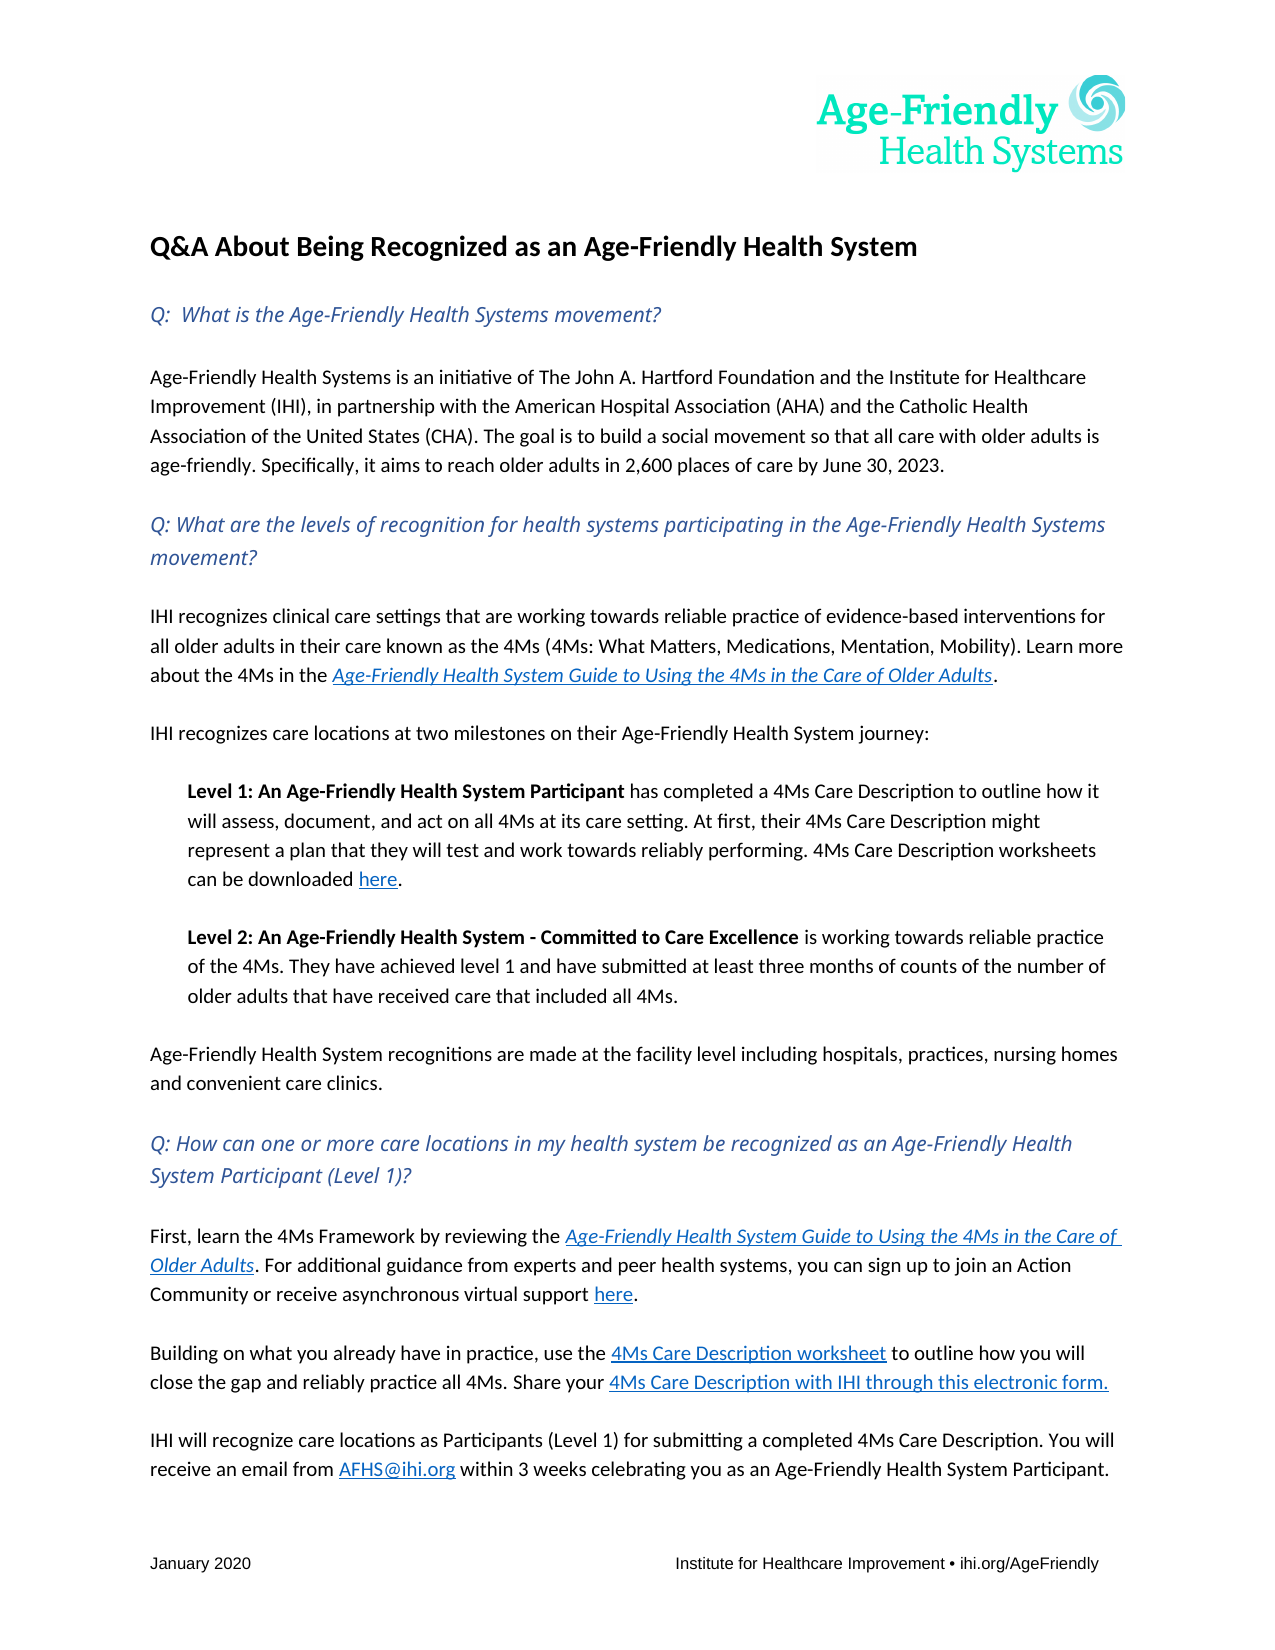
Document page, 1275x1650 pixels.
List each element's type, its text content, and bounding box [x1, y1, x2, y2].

text Level 1: An Age-Friendly Health System Participant has completed a 4Ms Care Description to outline how it will assess, document, and act on all 4Ms at its care setting. At first, their 4Ms Care Description might represent a plan that they will test and work towards reliably performing. 4Ms Care Description worksheets can be downloaded here. [187, 779, 1125, 892]
text IHI recognizes care locations at two milestones on their Age-Friendly Health System journey: [150, 720, 1125, 746]
text Building on what you already have in practice, use the 4Ms Care Description worksheet to outline how you will close the gap and reliably practice all 4Ms. Share your 4Ms Care Description with IHI through this electronic form. [150, 1340, 1125, 1394]
subtitle Q: How can one or more care locations in my health system be recognized as an Age-Friendly Health System Participant (Level 1)? [150, 1129, 1125, 1190]
picture [816, 75, 1125, 173]
text IHI recognizes clinical care settings that are working towards reliable practice of evidence-based interventions for all older adults in their care known as the 4Ms (4Ms: What Matters, Medications, Mentation, Mobility). Learn more about the 4Ms in the Age-Friendly Health System Guide to Using the 4Ms in the Care of Older Adults. [150, 604, 1125, 687]
subtitle Q: What is the Age-Friendly Health Systems movement? [150, 300, 1125, 328]
subtitle Q: What are the levels of recognition for health systems participating in the Age-Friendly Health Systems movement? [150, 510, 1125, 571]
text Age-Friendly Health System recognitions are made at the facility level including hospitals, practices, nursing homes and convenient care clinics. [150, 1041, 1125, 1096]
text Age-Friendly Health Systems is an initiative of The John A. Hartford Foundation and the Institute for Healthcare Improvement (IHI), in partnership with the American Hospital Association (AHA) and the Catholic Health Association of the United States (CHA). The goal is to build a social movement so that all care with older adults is age-friendly. Specifically, it aims to reach older adults in 2,600 places of care by June 30, 2023. [150, 364, 1125, 477]
text IHI will recognize care locations as Participants (Level 1) for submitting a completed 4Ms Care Description. You will receive an email from AFHS@ihi.org within 3 weeks celebrating you as an Age-Friendly Health System Participant. [150, 1427, 1125, 1482]
text First, learn the 4Ms Framework by reviewing the Age-Friendly Health System Guide to Using the 4Ms in the Care of Older Adults. For additional guidance from experts and peer health systems, you can sign up to join an Action Community or receive asynchronous virtual support here. [150, 1223, 1125, 1307]
text Q&A About Being Recognized as an Age-Friendly Health System [150, 228, 1125, 264]
text Level 2: An Age-Friendly Health System - Committed to Care Excellence is working towards reliable practice of the 4Ms. They have achieved level 1 and have submitted at least three months of counts of the number of older adults that have received care that included all 4Ms. [187, 924, 1125, 1008]
